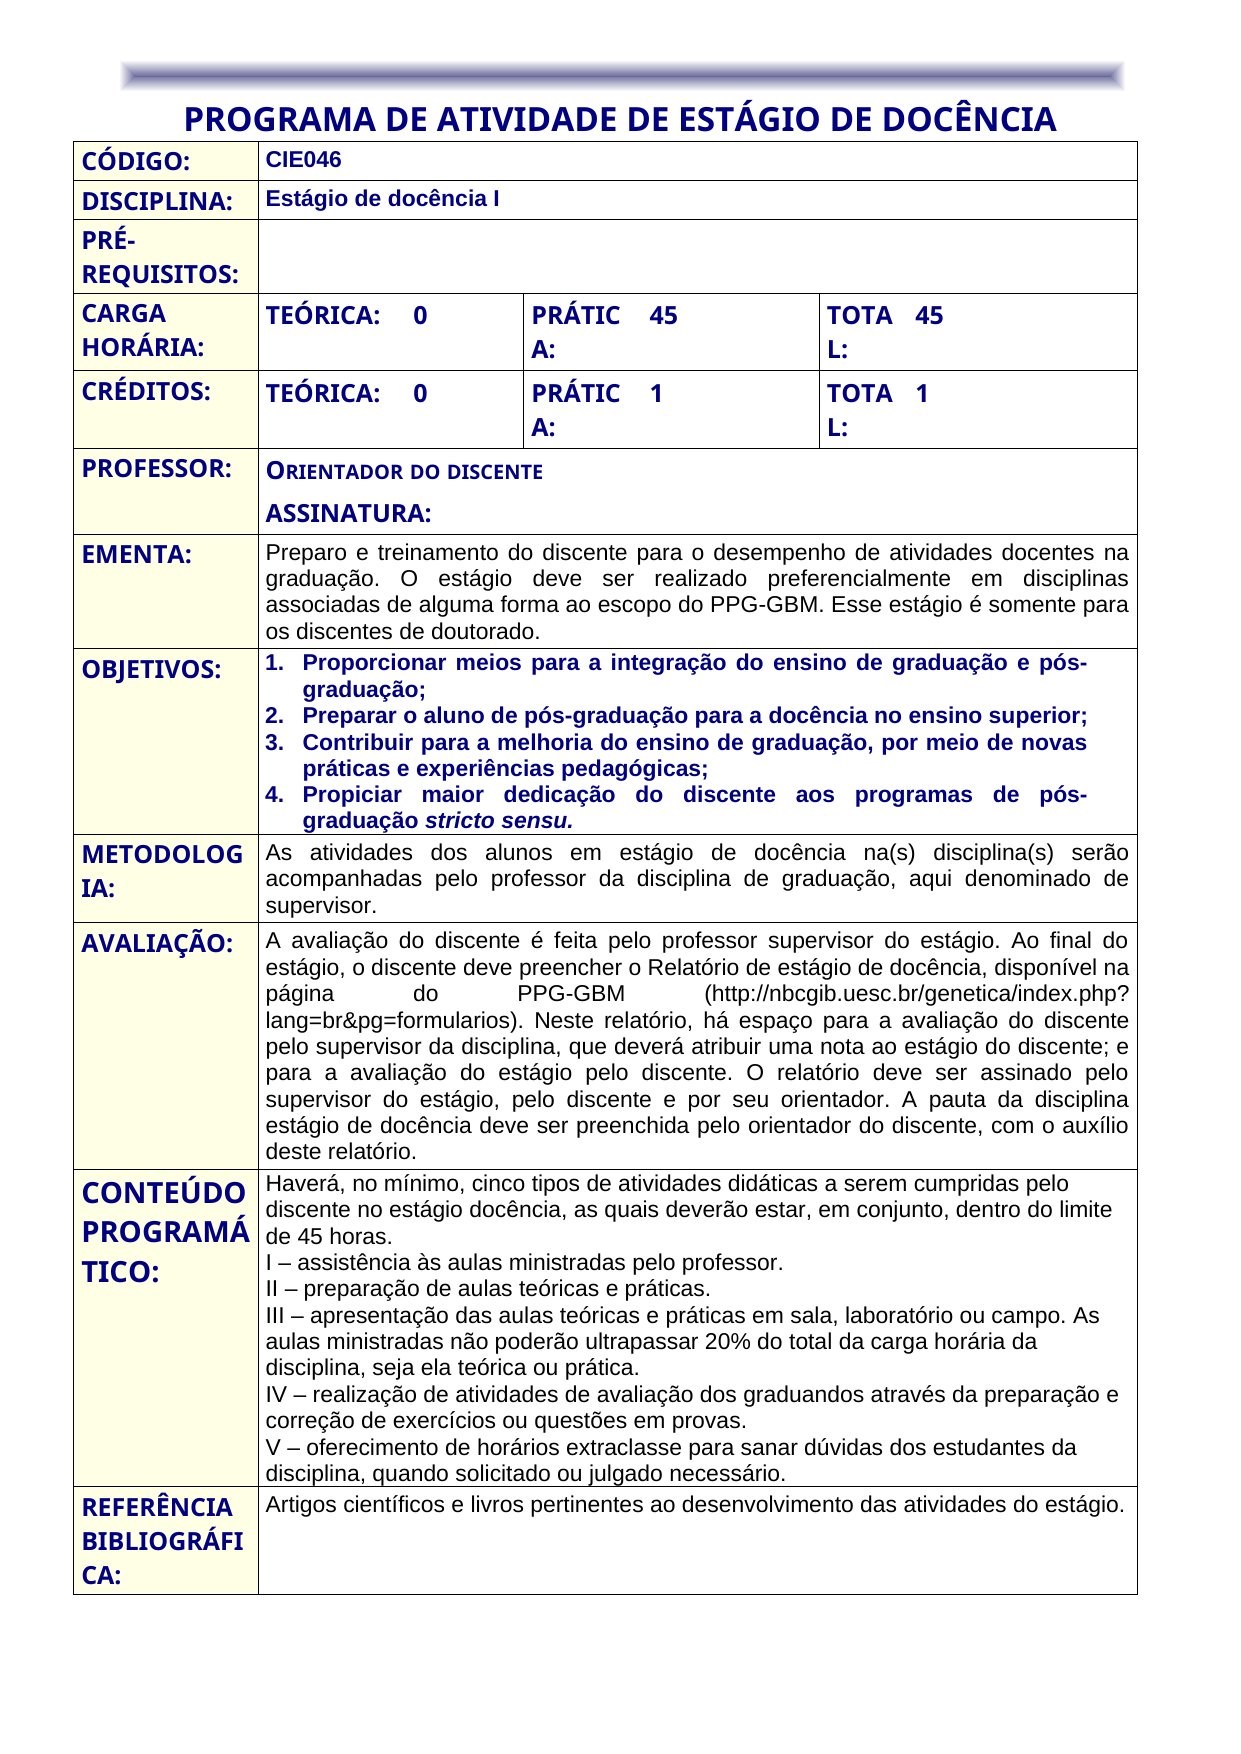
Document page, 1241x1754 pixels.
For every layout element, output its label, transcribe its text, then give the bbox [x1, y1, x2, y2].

table_cell PRÉ-REQUISITOS: [74, 220, 258, 293]
table_cell A avaliação do discente é feita pelo professor supervisor do estágio. Ao final do estágio, o discente deve preencher o Relatório de estágio de docência, disponível na página do PPG-GBM (http://nbcgib.uesc.br/genetica/index.php?lang=br&pg=formularios). Neste relatório, há espaço para a avaliação do discente pelo supervisor da disciplina, que deverá atribuir uma nota ao estágio do discente; e para a avaliação do estágio pelo discente. O relatório deve ser assinado pelo supervisor do estágio, pelo discente e por seu orientador. A pauta da disciplina estágio de docência deve ser preenchida pelo orientador do discente, com o auxílio deste relatório. [259, 923, 1137, 1169]
table_cell 45 [642, 294, 819, 370]
table_cell TEÓRICA: [259, 371, 406, 448]
table_cell Haverá, no mínimo, cinco tipos de atividades didáticas a serem cumpridas pelo discente no estágio docência, as quais deverão estar, em conjunto, dentro do limite de 45 horas. I – assistência às aulas ministradas pelo professor. II – preparação de aulas teóricas e práticas. III – apresentação das aulas teóricas e práticas em sala, laboratório ou campo. As aulas ministradas não poderão ultrapassar 20% do total da carga horária da disciplina, seja ela teórica ou prática. IV – realização de atividades de avaliação dos graduandos através da preparação e correção de exercícios ou questões em provas. V – oferecimento de horários extraclasse para sanar dúvidas dos estudantes da disciplina, quando solicitado ou julgado necessário. [259, 1170, 1137, 1486]
table_cell CRÉDITOS: [74, 371, 258, 448]
table_cell [74, 491, 258, 533]
table_cell TOTAL: [820, 371, 908, 448]
table_cell Artigos científicos e livros pertinentes ao desenvolvimento das atividades do estágio. [259, 1487, 1137, 1593]
table_cell PROFESSOR: [74, 449, 258, 491]
table_cell 1 [908, 371, 1137, 448]
table_cell CARGA HORÁRIA: [74, 294, 258, 370]
table_header CIE046 [259, 142, 1137, 180]
table_cell 1 [642, 371, 819, 448]
table_cell EMENTA: [74, 535, 258, 648]
table_cell METODOLOGIA: [74, 835, 258, 922]
subtitle PROGRAMA DE ATIVIDADE DE ESTÁGIO DE DOCÊNCIA [118, 95, 1122, 141]
table_cell 45 [908, 294, 1137, 370]
table_cell PRÁTICA: [524, 294, 642, 370]
table_cell TEÓRICA: [259, 294, 406, 370]
table_cell DISCIPLINA: [74, 181, 258, 219]
table_cell ASSINATURA: [259, 491, 1137, 533]
table_cell CONTEÚDO PROGRAMÁTICO: [74, 1170, 258, 1486]
table_cell 0 [406, 371, 523, 448]
table_cell 0 [406, 294, 523, 370]
table_cell Proporcionar meios para a integração do ensino de graduação e pós-graduação; Preparar o aluno de pós-graduação para a docência no ensino superior; Contribuir para a melhoria do ensino de graduação, por meio de novas práticas e experiências pedagógicas; Propiciar maior dedicação do discente aos programas de pós-graduação stricto sensu. [259, 649, 1137, 834]
table_cell [259, 220, 1137, 293]
table_cell AVALIAÇÃO: [74, 923, 258, 1169]
table_cell As atividades dos alunos em estágio de docência na(s) disciplina(s) serão acompanhadas pelo professor da disciplina de graduação, aqui denominado de supervisor. [259, 835, 1137, 922]
table_cell REFERÊNCIA BIBLIOGRÁFICA: [74, 1487, 258, 1593]
table_cell PRÁTICA: [524, 371, 642, 448]
table_cell Preparo e treinamento do discente para o desempenho de atividades docentes na graduação. O estágio deve ser realizado preferencialmente em disciplinas associadas de alguma forma ao escopo do PPG-GBM. Esse estágio é somente para os discentes de doutorado. [259, 535, 1137, 648]
table_cell TOTAL: [820, 294, 908, 370]
table_cell OBJETIVOS: [74, 649, 258, 834]
table_cell Orientador do discente [259, 449, 1137, 491]
table_cell Estágio de docência I [259, 181, 1137, 219]
table_header CÓDIGO: [74, 142, 258, 180]
